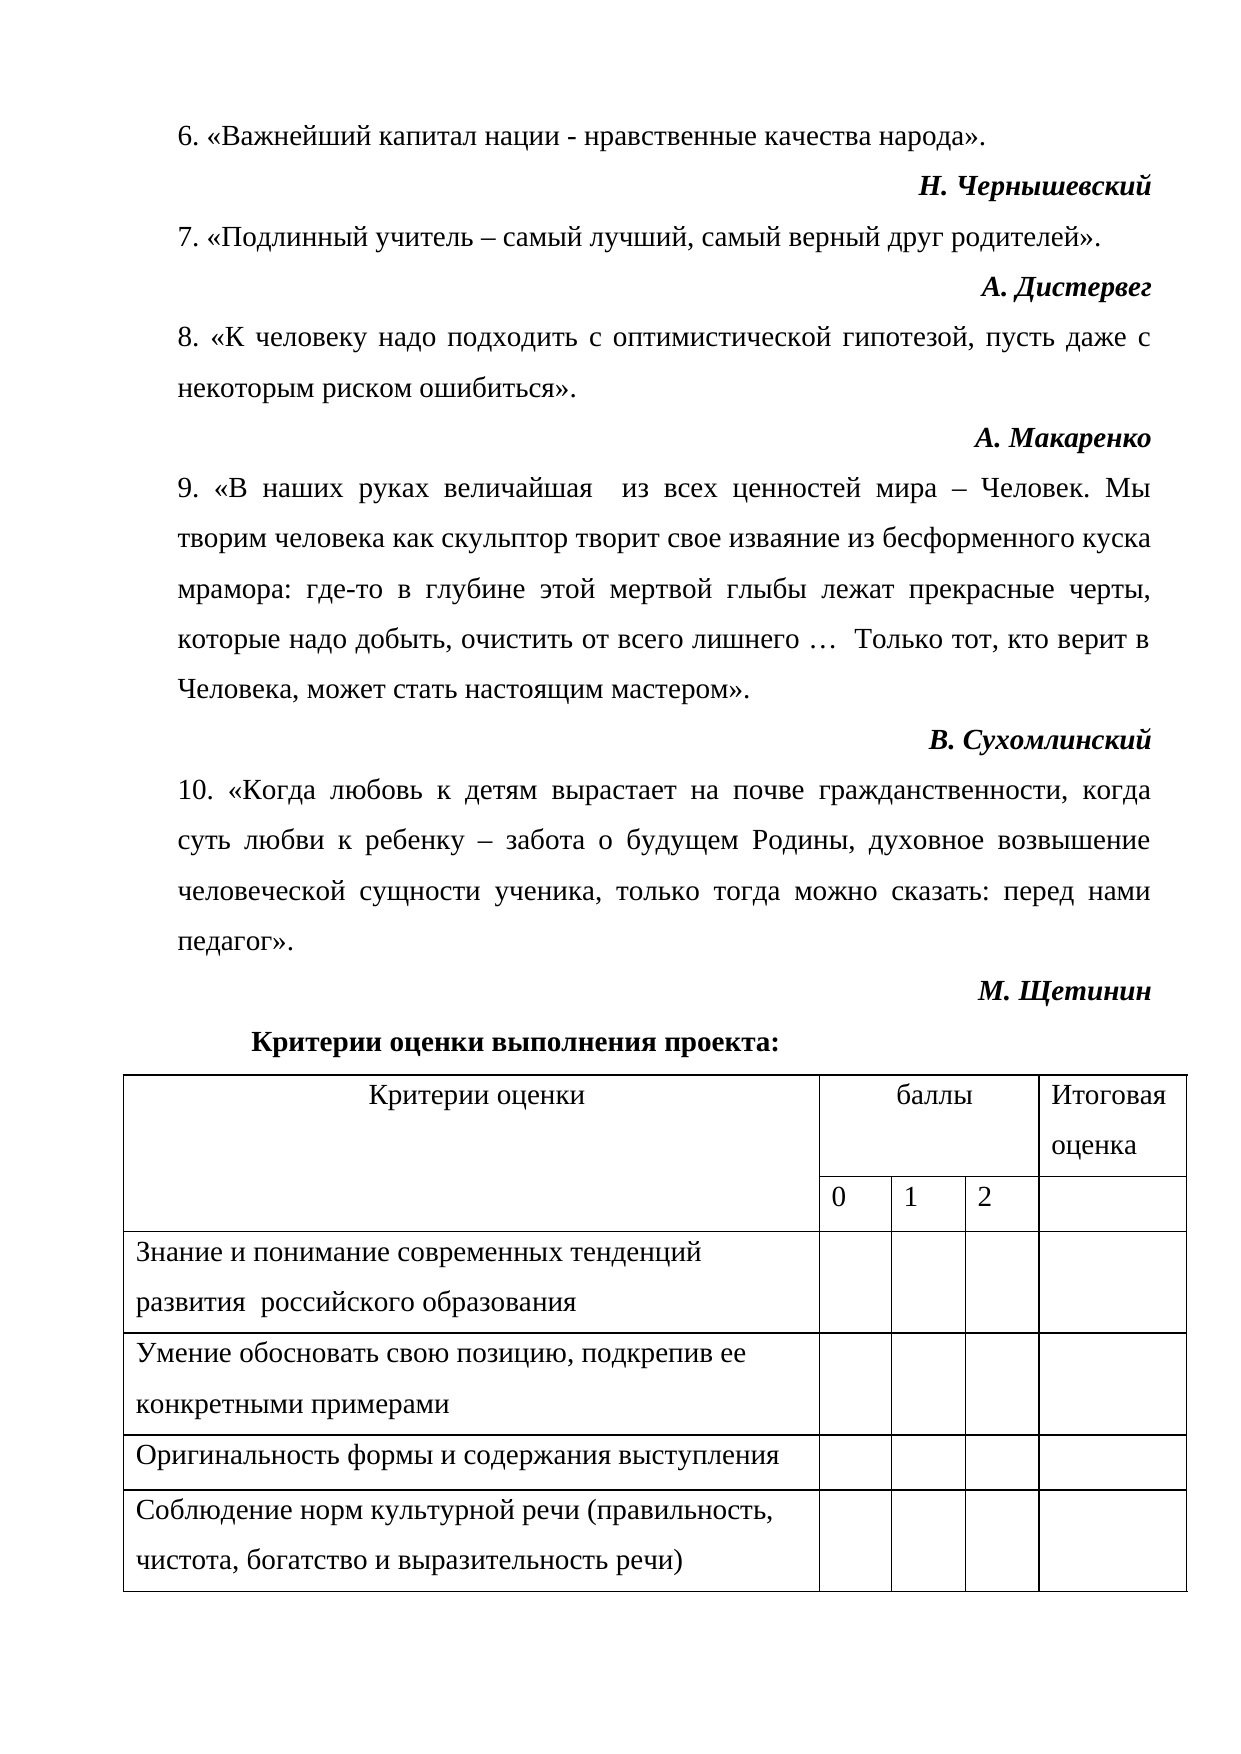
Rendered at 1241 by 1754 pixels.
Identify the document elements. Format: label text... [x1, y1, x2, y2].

table_cell [966, 1436, 1038, 1489]
text 7. «Подлинный учитель – самый лучший, самый верный друг родителей». [177, 219, 1152, 252]
text 10. «Когда любовь к детям вырастает на почве гражданственности, когда суть любви к ребенку – забота о будущем Родины, духовное возвышение человеческой сущности ученика, только тогда можно сказать: перед нами педагог». [177, 772, 1152, 957]
table_cell [820, 1491, 891, 1591]
text М. Щетинин [177, 973, 1152, 1007]
text 8. «К человеку надо подходить с оптимистической гипотезой, пусть даже с некоторым риском ошибиться». [177, 319, 1152, 403]
table_cell [966, 1232, 1038, 1332]
table_cell [892, 1334, 965, 1434]
text 6. «Важнейший капитал нации - нравственные качества народа». [177, 118, 1152, 152]
text В. Сухомлинский [177, 722, 1152, 755]
table_cell [820, 1334, 891, 1434]
text А. Макаренко [177, 420, 1152, 453]
table_cell [820, 1232, 891, 1332]
table_cell [892, 1232, 965, 1332]
table_cell Умение обосновать свою позицию, подкрепив ее конкретными примерами [124, 1334, 819, 1434]
table_cell [1040, 1334, 1186, 1434]
table_cell Соблюдение норм культурной речи (правильность, чистота, богатство и выразительность речи) [124, 1491, 819, 1591]
table_cell [966, 1491, 1038, 1591]
text Н. Чернышевский [177, 168, 1152, 202]
text А. Дистервег [177, 269, 1152, 303]
table_cell 0 [820, 1177, 891, 1231]
table_cell [892, 1436, 965, 1489]
table_cell [820, 1436, 891, 1489]
table_cell [1040, 1232, 1186, 1332]
table_cell [892, 1491, 965, 1591]
table_cell [1040, 1491, 1186, 1591]
table_cell 1 [892, 1177, 965, 1231]
table_cell [1040, 1436, 1186, 1489]
table_cell [966, 1334, 1038, 1434]
table_header Итоговая оценка [1040, 1076, 1186, 1176]
text Критерии оценки выполнения проекта: [177, 1024, 1152, 1057]
table_cell 2 [966, 1177, 1038, 1231]
table_header Критерии оценки [124, 1076, 819, 1231]
table_cell [1040, 1177, 1186, 1231]
table_cell Оригинальность формы и содержания выступления [124, 1436, 819, 1489]
text 9. «В наших руках величайшая из всех ценностей мира – Человек. Мы творим человека как скульптор творит свое изваяние из бесформенного куска мрамора: где-то в глубине этой мертвой глыбы лежат прекрасные черты, которые надо добыть, очистить от всего лишнего … Только тот, кто верит в Человека, может стать настоящим мастером». [177, 470, 1152, 705]
table_header баллы [820, 1076, 1038, 1176]
table_cell Знание и понимание современных тенденций развития российского образования [124, 1232, 819, 1332]
